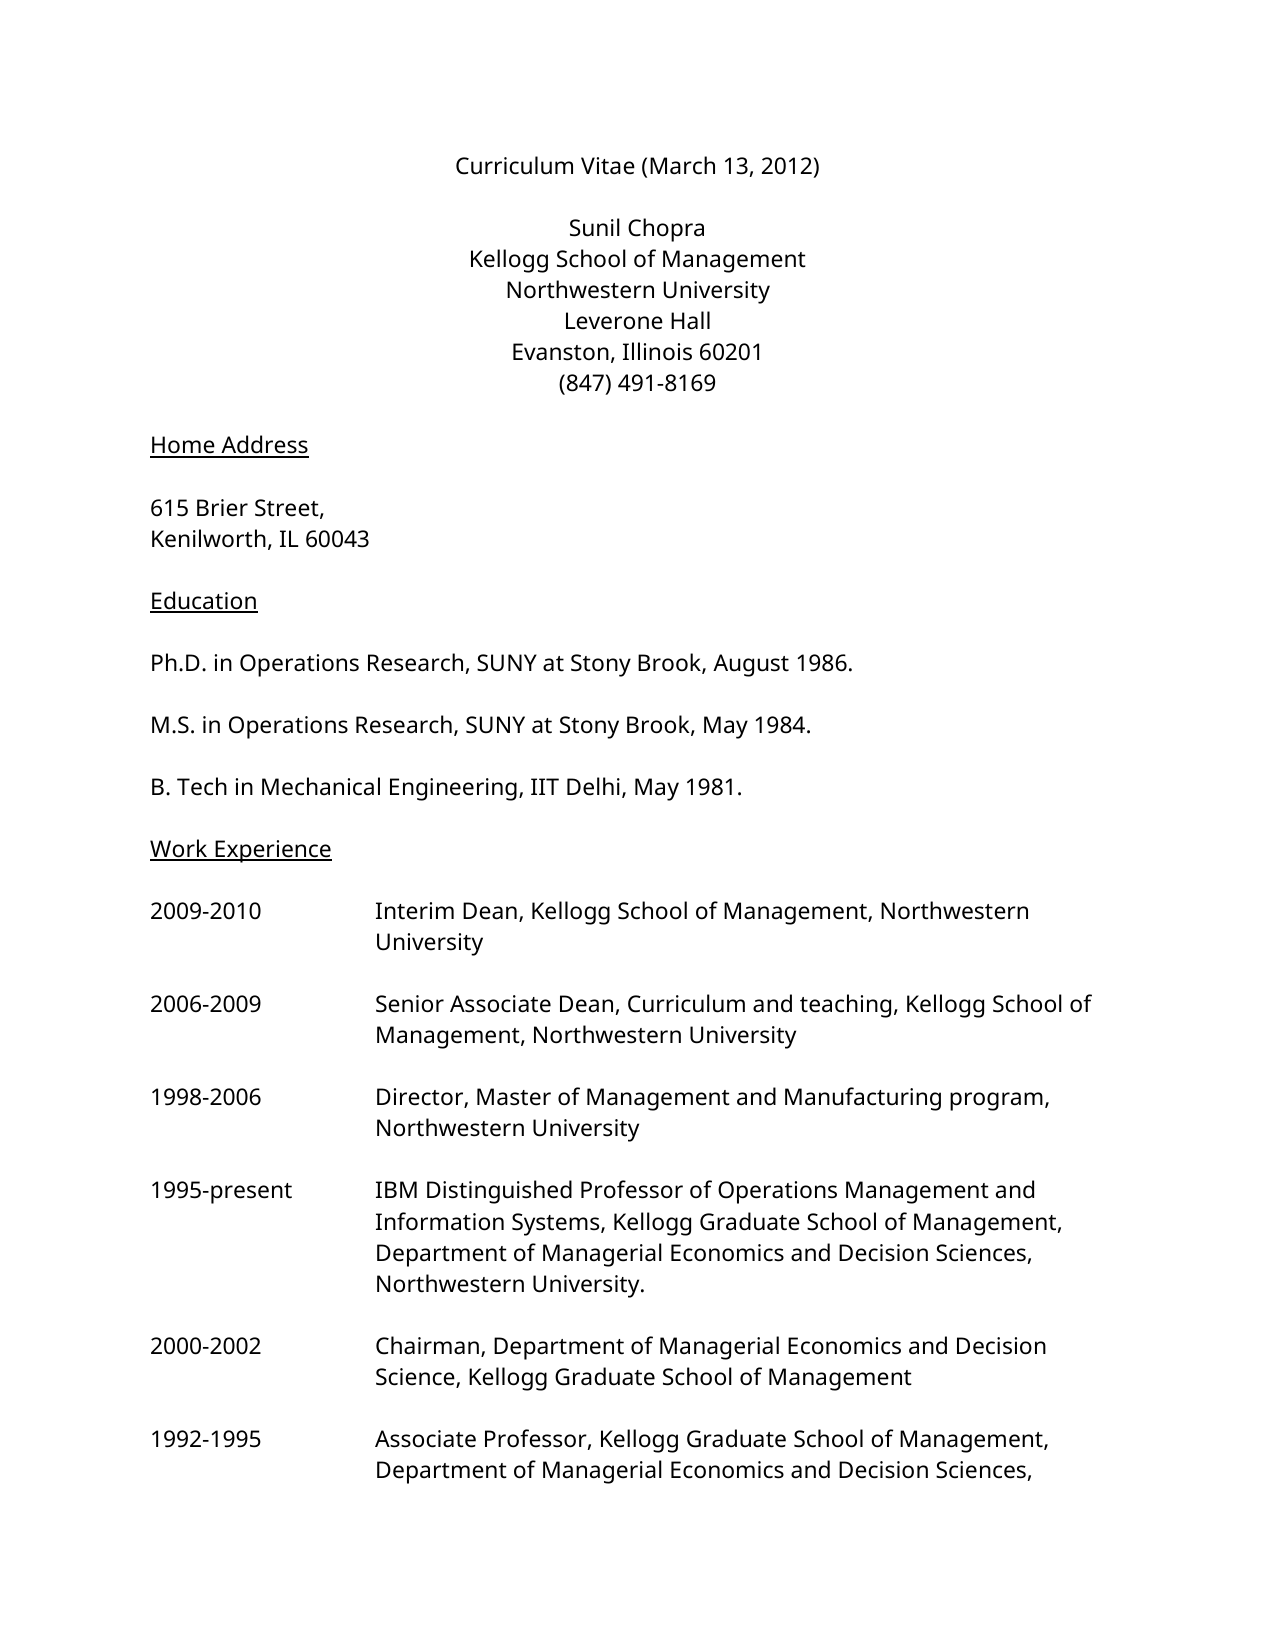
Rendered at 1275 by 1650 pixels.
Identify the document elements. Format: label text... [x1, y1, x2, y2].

text 1998-2006 Director, Master of Management and Manufacturing program, [150, 1081, 1125, 1143]
text 2006-2009 Senior Associate Dean, Curriculum and teaching, Kellogg School of Management, Northwestern University [150, 988, 1125, 1050]
text Ph.D. in Operations Research, SUNY at Stony Brook, August 1986. [150, 647, 1125, 678]
text 1995-present IBM Distinguished Professor of Operations Management and Information Systems, Kellogg Graduate School of Management, Department of Managerial Economics and Decision Sciences, Northwestern University. [150, 1174, 1125, 1298]
text Leverone Hall [150, 305, 1125, 336]
text Sunil Chopra [150, 212, 1125, 243]
text B. Tech in Mechanical Engineering, IIT , May 1981. [150, 771, 1125, 802]
text 2009-2010 Interim Dean, Kellogg School of Management, Northwestern University [150, 895, 1125, 957]
text Education [150, 584, 1125, 616]
text 2000-2002 Chairman, Department of Managerial Economics and Decision Science, of Management [150, 1329, 1125, 1392]
text M.S. in Operations Research, SUNY at Stony Brook, May 1984. [150, 709, 1125, 740]
text Work Experience [150, 833, 1125, 864]
text Home Address [150, 429, 1125, 460]
text (847) 491-8169 [150, 367, 1125, 398]
text Kellogg School of Management [150, 243, 1125, 274]
text Northwestern University [150, 274, 1125, 305]
text Curriculum Vitae (March 13, 2012) [150, 150, 1125, 181]
text , [150, 491, 1125, 522]
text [150, 1423, 1125, 1485]
